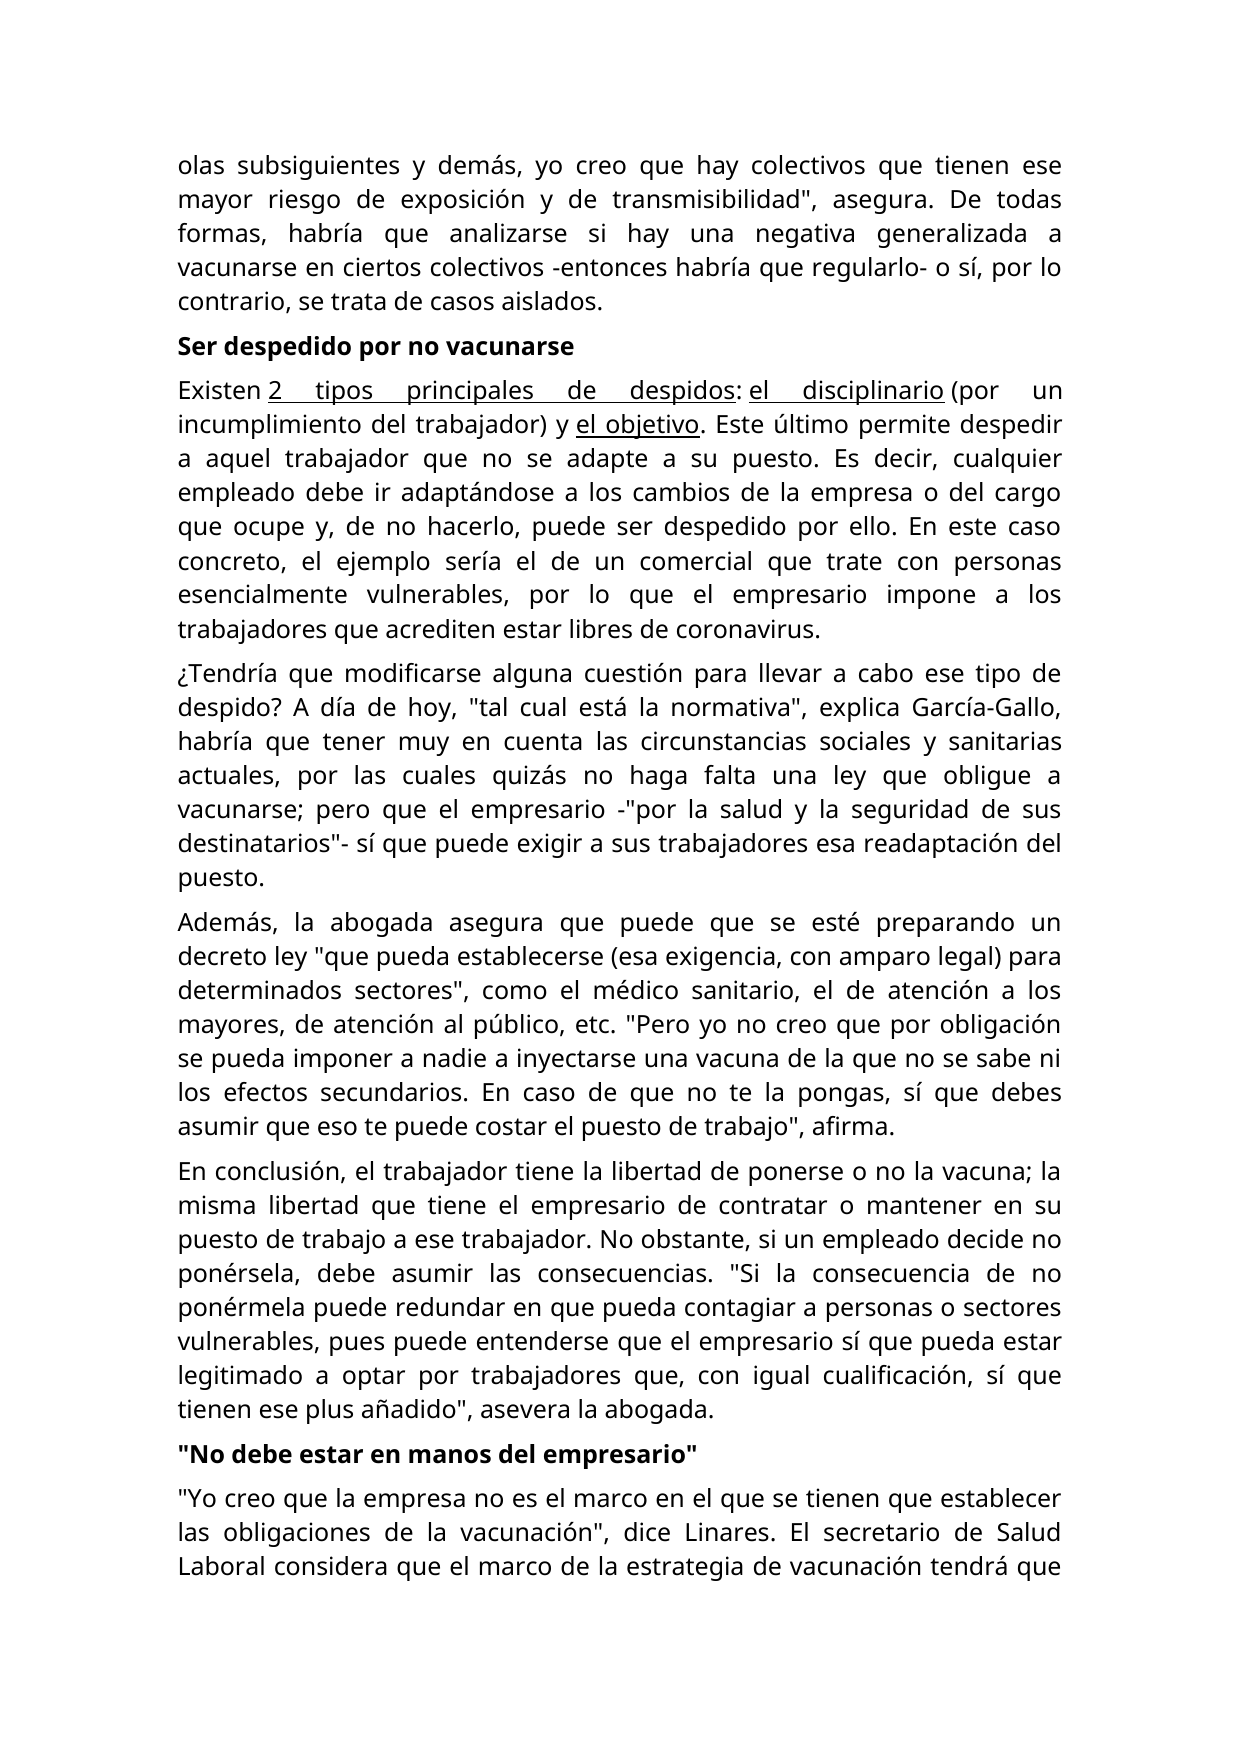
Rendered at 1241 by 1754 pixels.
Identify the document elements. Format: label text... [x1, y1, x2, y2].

text "No debe estar en manos del empresario" [177, 1436, 1063, 1470]
text Además, la abogada asegura que puede que se esté preparando un decreto ley "que pueda establecerse (esa exigencia, con amparo legal) para determinados sectores", como el médico sanitario, el de atención a los mayores, de atención al público, etc. "Pero yo no creo que por obligación se pueda imponer a nadie a inyectarse una vacuna de la que no se sabe ni los efectos secundarios. En caso de que no te la pongas, sí que debes asumir que eso te puede costar el puesto de trabajo", afirma. [177, 904, 1063, 1143]
text Ser despedido por no vacunarse [177, 328, 1063, 362]
text ¿Tendría que modificarse alguna cuestión para llevar a cabo ese tipo de despido? A día de hoy, "tal cual está la normativa", explica García-Gallo, habría que tener muy en cuenta las circunstancias sociales y sanitarias actuales, por las cuales quizás no haga falta una ley que obligue a vacunarse; pero que el empresario -"por la salud y la seguridad de sus destinatarios"- sí que puede exigir a sus trabajadores esa readaptación del puesto. [177, 656, 1063, 894]
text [177, 1481, 1063, 1583]
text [177, 148, 1063, 318]
text En conclusión, el trabajador tiene la libertad de ponerse o no la vacuna; la misma libertad que tiene el empresario de contratar o mantener en su puesto de trabajo a ese trabajador. No obstante, si un empleado decide no ponérsela, debe asumir las consecuencias. "Si la consecuencia de no ponérmela puede redundar en que pueda contagiar a personas o sectores vulnerables, pues puede entenderse que el empresario sí que pueda estar legitimado a optar por trabajadores que, con igual cualificación, sí que tienen ese plus añadido", asevera la abogada. [177, 1153, 1063, 1426]
text Existen 2 tipos principales de despidos: el disciplinario (por un incumplimiento del trabajador) y el objetivo. Este último permite despedir a aquel trabajador que no se adapte a su puesto. Es decir, cualquier empleado debe ir adaptándose a los cambios de la empresa o del cargo que ocupe y, de no hacerlo, puede ser despedido por ello. En este caso concreto, el ejemplo sería el de un comercial que trate con personas esencialmente vulnerables, por lo que el empresario impone a los trabajadores que acrediten estar libres de coronavirus. [177, 373, 1063, 645]
